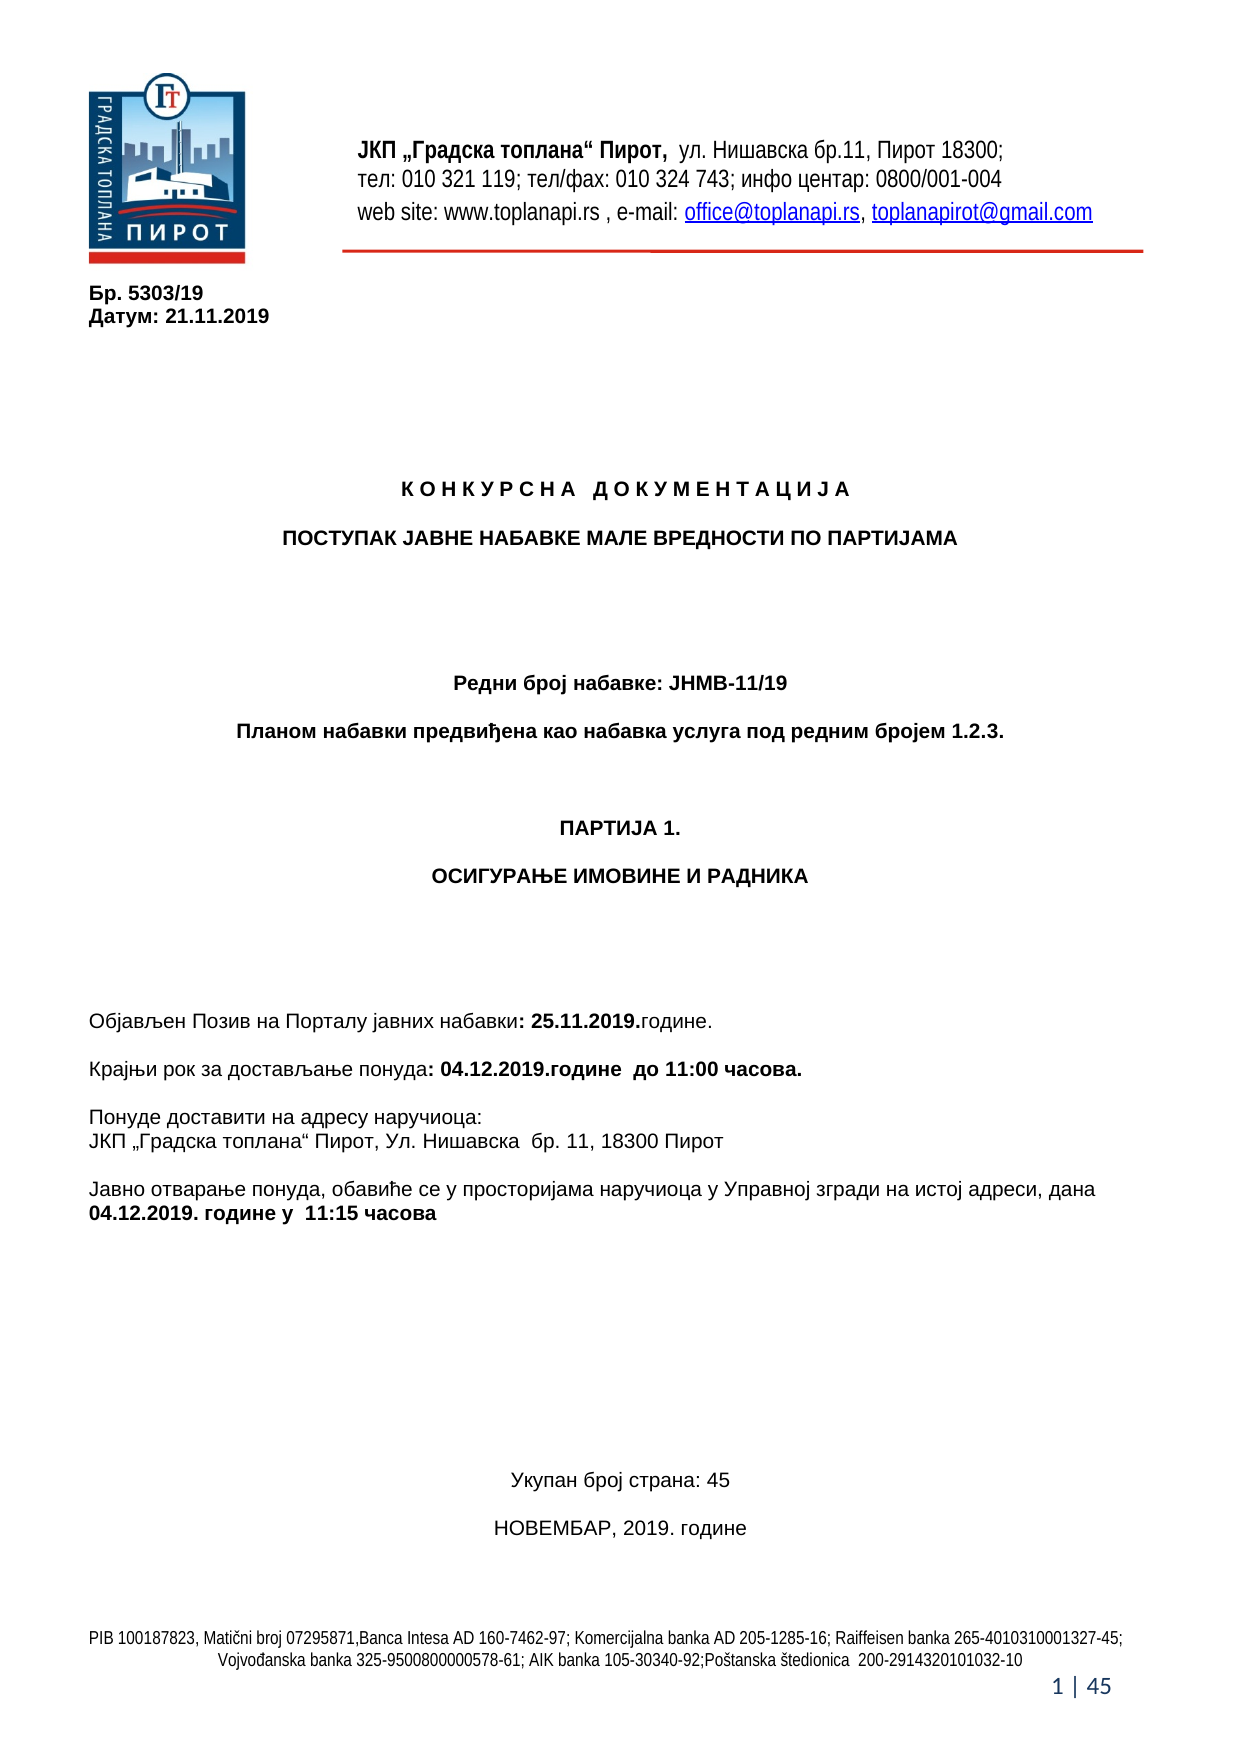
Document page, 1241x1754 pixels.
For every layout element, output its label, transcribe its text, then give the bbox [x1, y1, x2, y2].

text Бр. 5303/19 [89, 280, 1152, 304]
text Планом набавки предвиђена као набавка услуга под редним бројем 1.2.3. [89, 719, 1152, 743]
text Објављен Позив на Порталу јавних набавки: 25.11.2019.године. [373, 1009, 1152, 1033]
text Редни број набавке: JНМВ-11/19 [89, 670, 1152, 694]
text К О Н К У Р С Н А Д О К У М Е Н Т А Ц И Ј А [89, 477, 1152, 501]
text Јавно отварање понуда, обавиће се у просторијама наручиоца у Управној згради на истој адреси, дана 04.12.2019. године у 11:15 часова [89, 1176, 1152, 1224]
text JКП „Градска топлана“ Пирот, Ул. Нишавска бр. 11, 18300 Пирот [89, 1128, 1152, 1152]
text ПАРТИЈА 1. [89, 815, 1152, 839]
text Датум: 21.11.2019 [89, 304, 1152, 328]
text ПОСТУПАК ЈАВНЕ НАБАВКЕ МАЛЕ ВРЕДНОСТИ ПО ПАРТИЈАМА [89, 525, 1152, 549]
text ОСИГУРАЊЕ ИМОВИНЕ И РАДНИКА [89, 864, 1152, 888]
text Укупан број страна: 45 [89, 1468, 1152, 1492]
picture [88, 73, 338, 281]
text Понуде доставити на адресу наручиоца: [89, 1104, 1152, 1128]
text Крајњи рок за достављање понуда: 04.12.2019.године до 11:00 часова. [89, 1057, 1152, 1081]
text НОВЕМБАР, 2019. године [89, 1516, 1152, 1540]
